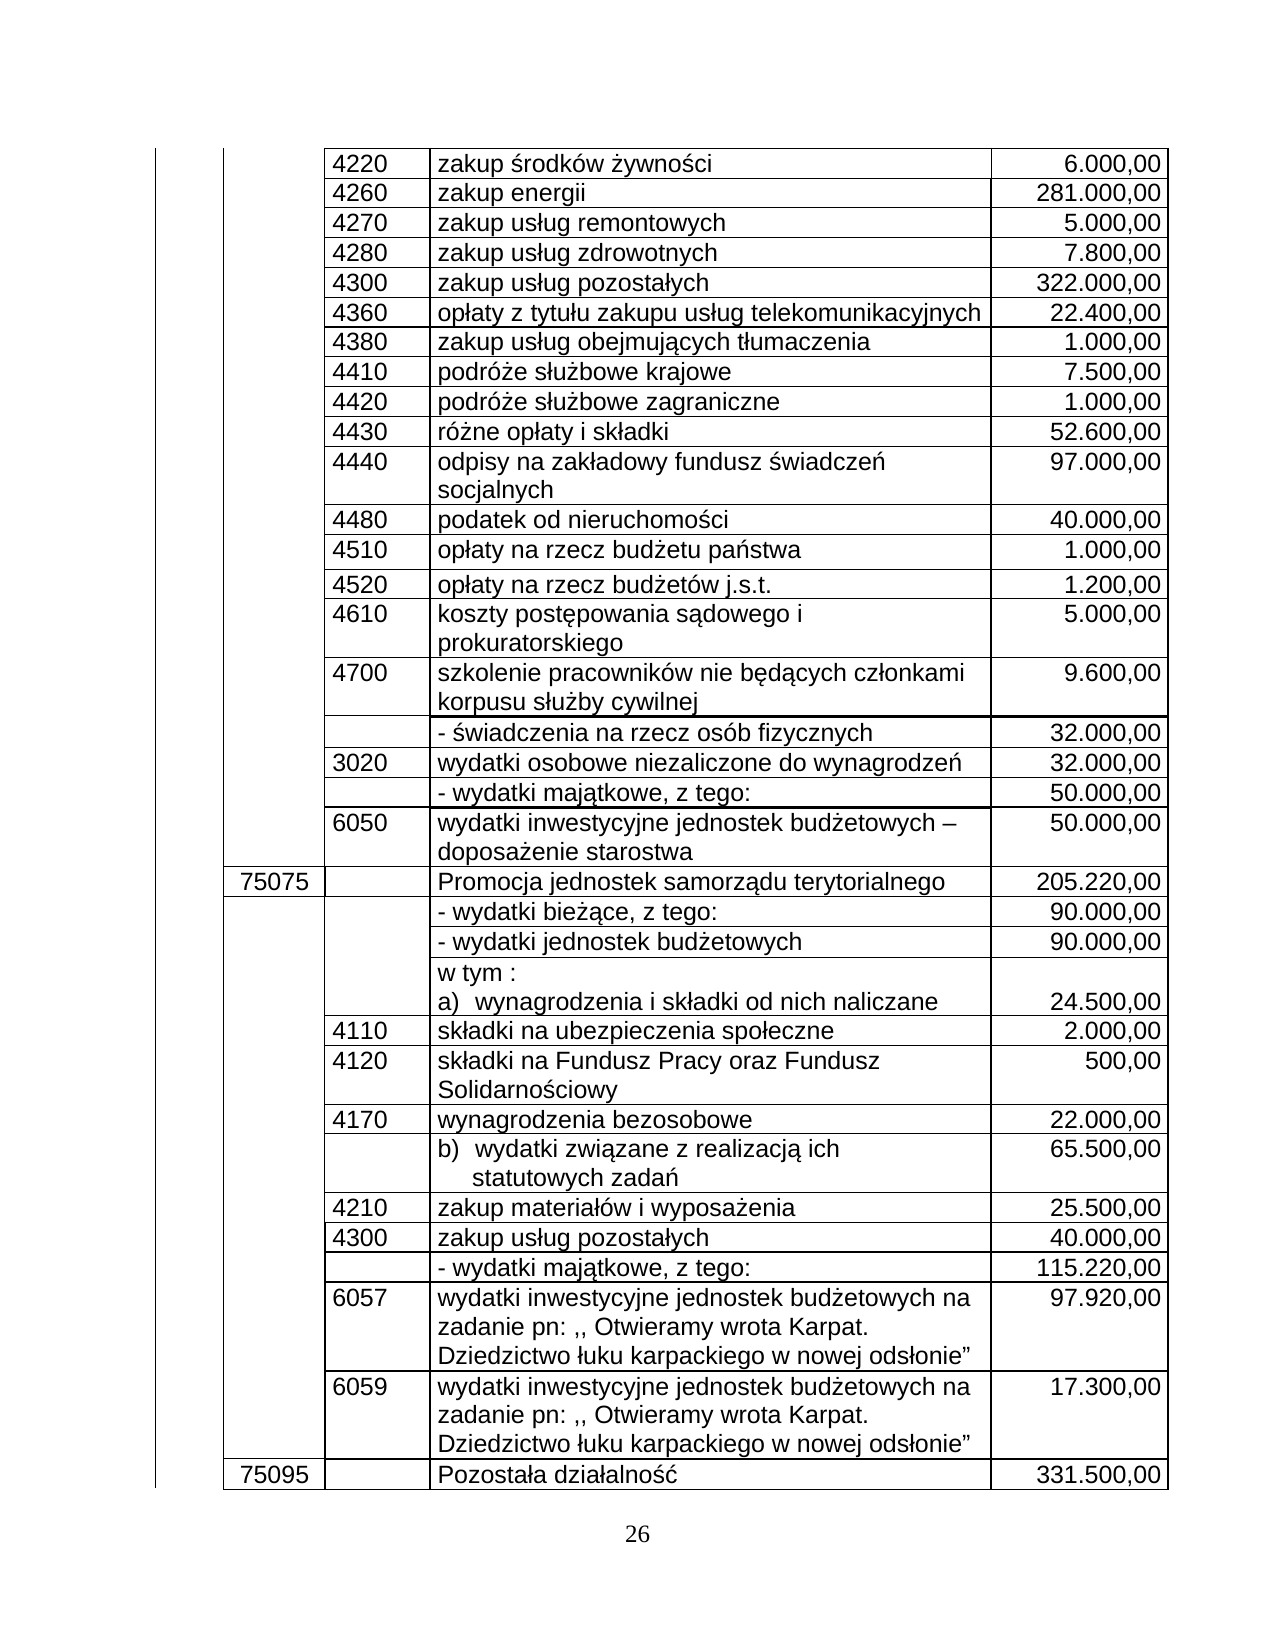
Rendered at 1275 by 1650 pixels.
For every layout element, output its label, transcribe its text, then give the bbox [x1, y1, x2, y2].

table_cell 4210 [325, 1193, 429, 1222]
table_cell podróże służbowe zagraniczne [431, 387, 990, 416]
table_cell 32.000,00 [992, 748, 1167, 777]
table_cell zakup energii [431, 179, 990, 207]
table_cell 4430 [325, 417, 429, 446]
table_cell 1.000,00 [992, 535, 1167, 568]
table_cell 52.600,00 [992, 417, 1167, 446]
table_cell 1.200,00 [992, 570, 1167, 598]
table_cell 90.000,00 [992, 897, 1167, 926]
table_cell [325, 716, 429, 747]
table_cell - wydatki jednostek budżetowych [431, 927, 990, 957]
table_cell 4510 [325, 535, 429, 568]
table_cell 22.000,00 [992, 1105, 1167, 1133]
table_cell w tym : wynagrodzenia i składki od nich naliczane [431, 958, 990, 1015]
table_cell 500,00 [992, 1046, 1167, 1103]
table_cell 6.000,00 [992, 149, 1167, 177]
table_cell podatek od nieruchomości [431, 505, 990, 534]
table_cell 3020 [325, 748, 429, 777]
table_cell koszty postępowania sądowego i prokuratorskiego [431, 599, 990, 657]
table_cell 4440 [325, 447, 429, 504]
table_cell 4610 [325, 599, 429, 657]
table_cell [326, 867, 429, 896]
table_cell 50.000,00 [992, 808, 1167, 866]
table_cell zakup usług pozostałych [431, 268, 990, 297]
table_cell różne opłaty i składki [431, 417, 990, 446]
table_cell - wydatki bieżące, z tego: [431, 897, 990, 926]
table_cell 75075 [224, 867, 324, 896]
table_cell odpisy na zakładowy fundusz świadczeń socjalnych [431, 447, 990, 504]
table_cell [325, 778, 429, 806]
table_cell 2.000,00 [992, 1016, 1167, 1045]
table_cell 7.800,00 [992, 238, 1167, 267]
table_cell [326, 1253, 429, 1281]
table_cell wydatki inwestycyjne jednostek budżetowych na zadanie pn: ,, Otwieramy wrota Karpat. Dziedzictwo łuku karpackiego w nowej odsłonie” [431, 1283, 990, 1369]
table_cell zakup materiałów i wyposażenia [431, 1193, 990, 1222]
table_cell 4360 [325, 298, 429, 326]
table_cell 1.000,00 [992, 387, 1167, 416]
table_cell 4380 [325, 328, 429, 356]
table_cell Promocja jednostek samorządu terytorialnego [431, 867, 990, 896]
table_cell podróże służbowe krajowe [431, 357, 990, 386]
table_cell składki na ubezpieczenia społeczne [431, 1016, 990, 1045]
table_cell opłaty na rzecz budżetu państwa [431, 535, 990, 568]
table_cell - wydatki majątkowe, z tego: [431, 778, 990, 806]
table_cell [325, 897, 429, 1015]
table_cell 22.400,00 [992, 298, 1167, 326]
table_cell 6057 [326, 1283, 429, 1369]
table_cell 205.220,00 [992, 867, 1167, 896]
table_cell opłaty na rzecz budżetów j.s.t. [431, 570, 990, 598]
table_cell 5.000,00 [992, 599, 1167, 657]
table_cell 6050 [325, 808, 429, 866]
table_cell wydatki inwestycyjne jednostek budżetowych – doposażenie starostwa [431, 809, 990, 866]
table_cell [325, 1134, 429, 1192]
table_cell wynagrodzenia bezosobowe [431, 1105, 990, 1133]
table_cell zakup usług obejmujących tłumaczenia [431, 328, 990, 356]
table_cell szkolenie pracowników nie będących członkami korpusu służby cywilnej [431, 658, 990, 715]
table_cell 4110 [325, 1016, 429, 1045]
table_cell zakup usług remontowych [431, 208, 990, 237]
table_cell 6059 [326, 1372, 429, 1458]
table_cell 4700 [325, 658, 429, 715]
table_cell 115.220,00 [992, 1253, 1167, 1281]
table_cell 4300 [325, 268, 429, 297]
table_cell 322.000,00 [992, 268, 1167, 297]
table_cell opłaty z tytułu zakupu usług telekomunikacyjnych [431, 298, 990, 326]
table_cell 4260 [325, 179, 429, 207]
table_cell składki na Fundusz Pracy oraz Fundusz Solidarnościowy [431, 1046, 990, 1103]
table_cell 4410 [325, 357, 429, 386]
table_cell 97.000,00 [992, 447, 1167, 504]
table_cell wydatki inwestycyjne jednostek budżetowych na zadanie pn: ,, Otwieramy wrota Karpat. Dziedzictwo łuku karpackiego w nowej odsłonie” [431, 1372, 990, 1458]
table_cell 32.000,00 [992, 718, 1167, 747]
table_cell 331.500,00 [992, 1460, 1167, 1489]
table_cell 4520 [325, 570, 429, 598]
table_cell 97.920,00 [992, 1283, 1167, 1369]
table_cell 9.600,00 [992, 658, 1167, 715]
table_cell 50.000,00 [992, 778, 1167, 806]
table_cell 90.000,00 [992, 927, 1167, 957]
table_cell 40.000,00 [992, 1223, 1167, 1251]
table_cell 40.000,00 [992, 505, 1167, 534]
table_cell - wydatki majątkowe, z tego: [431, 1253, 990, 1281]
table_cell 4120 [325, 1046, 429, 1103]
table_cell 24.500,00 [992, 958, 1167, 1015]
table_cell 1.000,00 [992, 328, 1167, 356]
table_cell zakup usług pozostałych [431, 1223, 990, 1251]
table_cell [224, 1222, 324, 1458]
table_cell 4480 [325, 505, 429, 534]
table_cell zakup środków żywności [431, 149, 991, 177]
table_cell 4420 [325, 387, 429, 416]
table_cell 4220 [325, 149, 429, 177]
table_cell 4280 [325, 238, 429, 267]
table_cell 4170 [325, 1105, 429, 1133]
table_cell 17.300,00 [992, 1372, 1167, 1458]
table_cell wydatki osobowe niezaliczone do wynagrodzeń [431, 748, 990, 777]
table_cell 5.000,00 [992, 208, 1167, 237]
table_cell [326, 1460, 429, 1489]
table_cell zakup usług zdrowotnych [431, 238, 990, 267]
table_cell 65.500,00 [992, 1134, 1167, 1192]
table_cell wydatki związane z realizacją ich statutowych zadań [431, 1134, 990, 1192]
table_cell 4300 [326, 1223, 429, 1251]
table_cell 75095 [224, 1459, 324, 1489]
table_cell 281.000,00 [992, 179, 1167, 207]
table_cell 7.500,00 [992, 357, 1167, 386]
table_cell Pozostała działalność [431, 1460, 990, 1489]
table_cell 25.500,00 [992, 1193, 1167, 1222]
table_cell 4270 [325, 208, 429, 237]
table_cell [224, 897, 324, 1222]
table_cell - świadczenia na rzecz osób fizycznych [431, 718, 990, 747]
